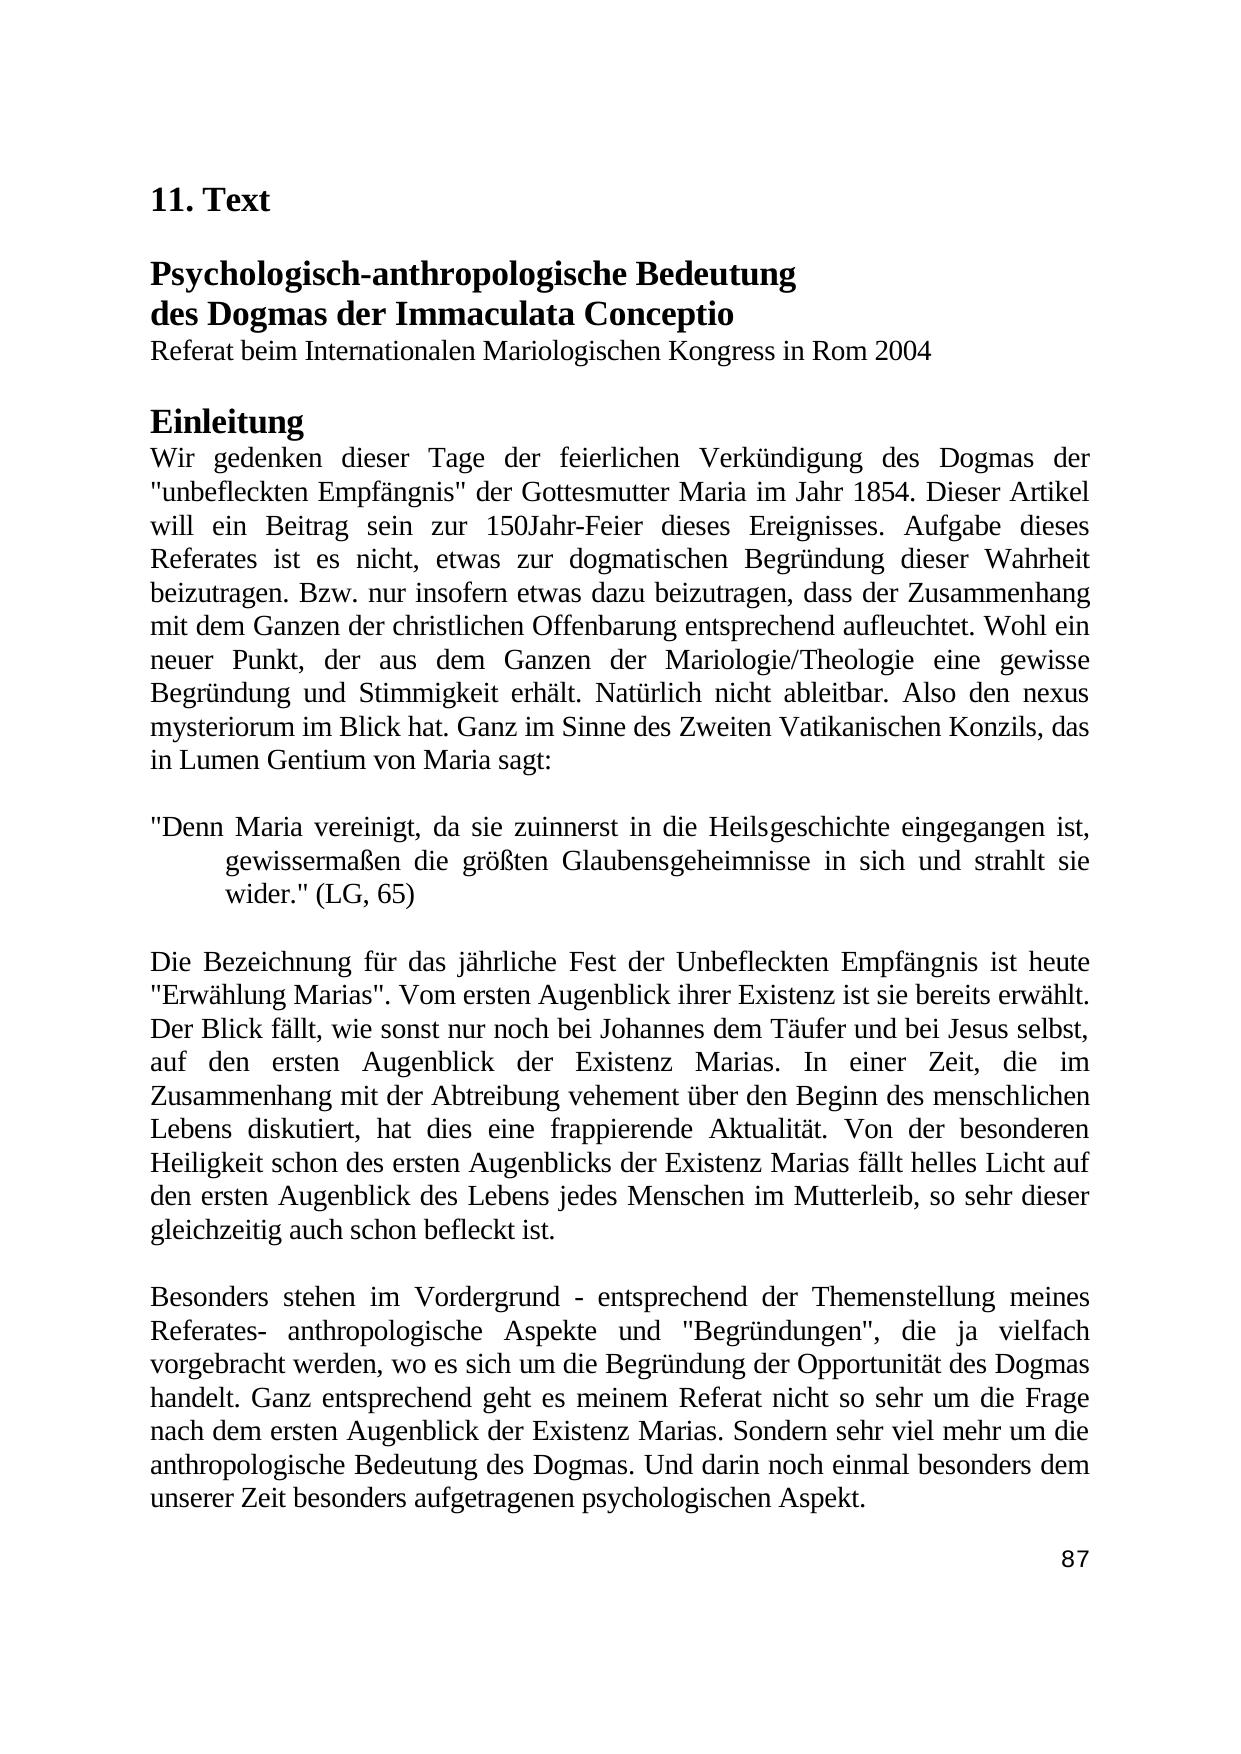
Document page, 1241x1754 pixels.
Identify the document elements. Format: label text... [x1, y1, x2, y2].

text des Dogmas der Immaculata Conceptio [150, 293, 1090, 333]
text Psychologisch-anthropologische Bedeutung [150, 252, 1090, 293]
text 11. Text [150, 178, 1090, 219]
text Einleitung [150, 400, 1090, 441]
text Referat beim Internationalen Mariologischen Kongress in Rom 2004 [150, 333, 1090, 367]
text Wir gedenken dieser Tage der feierlichen Verkündigung des Dogmas der "unbefleckten Empfängnis" der Gottesmutter Maria im Jahr 1854. Dieser Artikel will ein Beitrag sein zur 150Jahr-Feier dieses Ereignisses. Aufgabe dieses Referates ist es nicht, etwas zur dogmatischen Begründung dieser Wahrheit beizutragen. Bzw. nur insofern etwas dazu beizutragen, dass der Zusammenhang mit dem Ganzen der christlichen Offenbarung entsprechend aufleuchtet. Wohl ein neuer Punkt, der aus dem Ganzen der Mariologie/Theologie eine gewisse Begründung und Stimmigkeit erhält. Natürlich nicht ableitbar. Also den nexus mysteriorum im Blick hat. Ganz im Sinne des Zweiten Vatikanischen Konzils, das in Lumen Gentium von Maria sagt: [150, 441, 1090, 776]
text Besonders stehen im Vordergrund - entsprechend der Themenstellung meines Referates- anthropologische Aspekte und "Begründungen", die ja vielfach vorgebracht werden, wo es sich um die Begründung der Opportunität des Dogmas handelt. Ganz entsprechend geht es meinem Referat nicht so sehr um die Frage nach dem ersten Augenblick der Existenz Marias. Sondern sehr viel mehr um die anthropologische Bedeutung des Dogmas. Und darin noch einmal besonders dem unserer Zeit besonders aufgetragenen psychologischen Aspekt. [150, 1279, 1090, 1514]
text Die Bezeichnung für das jährliche Fest der Unbefleckten Empfängnis ist heute "Erwählung Marias". Vom ersten Augenblick ihrer Existenz ist sie bereits erwählt. Der Blick fällt, wie sonst nur noch bei Johannes dem Täufer und bei Jesus selbst, auf den ersten Augenblick der Existenz Marias. In einer Zeit, die im Zusammenhang mit der Abtreibung vehement über den Beginn des menschlichen Lebens diskutiert, hat dies eine frappierende Aktualität. Von der besonderen Heiligkeit schon des ersten Augenblicks der Existenz Marias fällt helles Licht auf den ersten Augenblick des Lebens jedes Menschen im Mutterleib, so sehr dieser gleichzeitig auch schon befleckt ist. [150, 944, 1090, 1246]
text "Denn Maria vereinigt, da sie zuinnerst in die Heilsgeschichte eingegangen ist, gewissermaßen die größten Glaubensgeheimnisse in sich und strahlt sie wider." (LG, 65) [150, 810, 1090, 910]
